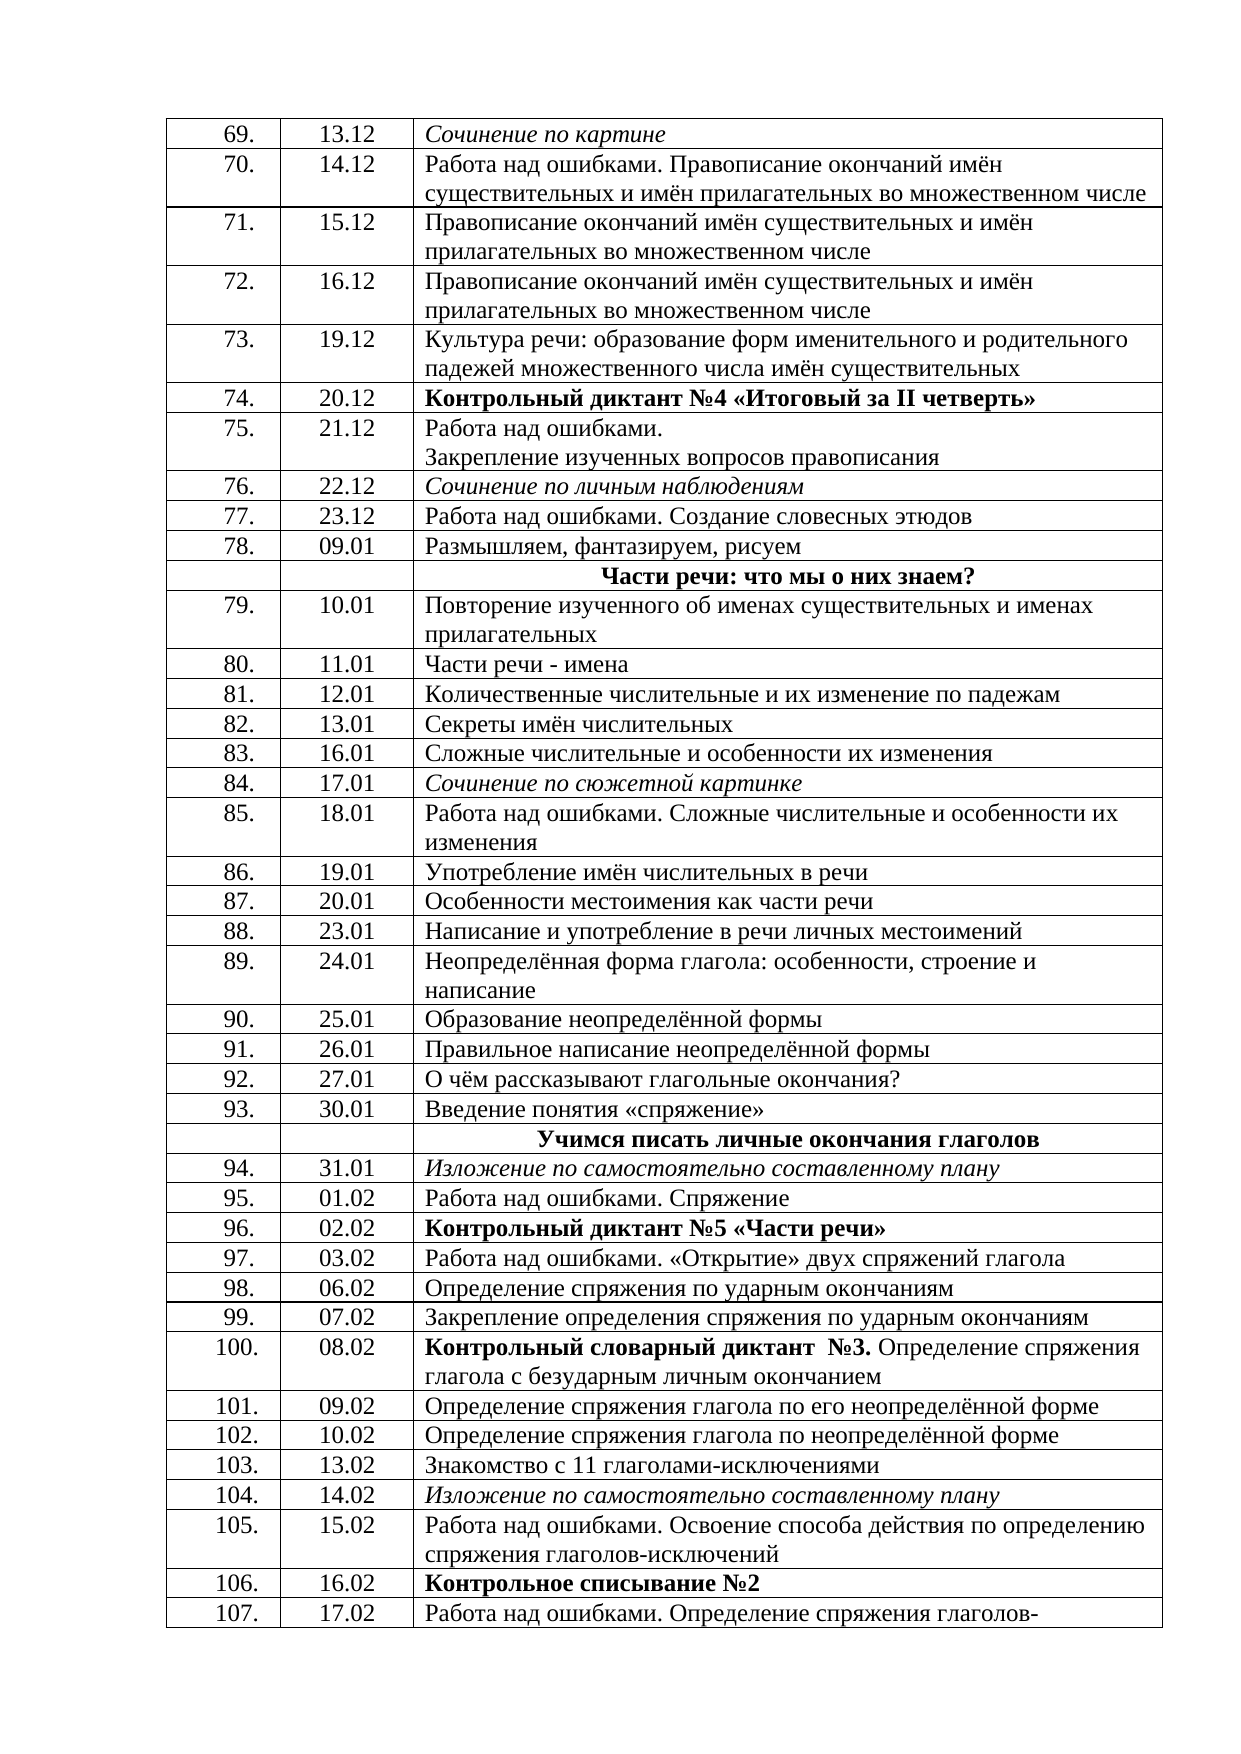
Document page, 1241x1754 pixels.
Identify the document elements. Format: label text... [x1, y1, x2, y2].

table_cell 18.01 [281, 798, 413, 856]
table_cell [167, 649, 280, 678]
table_cell Образование неопределённой формы [414, 1005, 1162, 1033]
table_cell Сочинение по картине [414, 119, 1162, 148]
table_cell 16.12 [281, 266, 413, 323]
table_cell [167, 886, 280, 915]
table_cell Правописание окончаний имён существительных и имён прилагательных во множественном числе [414, 208, 1162, 265]
table_cell 23.12 [281, 501, 413, 530]
table_cell [167, 1005, 280, 1033]
table_cell [167, 413, 280, 470]
table_cell Контрольное списывание №2 [414, 1569, 1162, 1597]
table_cell 14.12 [281, 149, 413, 206]
table_cell Изложение по самостоятельно составленному плану [414, 1154, 1162, 1182]
table_cell 10.01 [281, 591, 413, 648]
table_cell [167, 266, 280, 323]
table_cell [167, 857, 280, 885]
table_cell 17.02 [281, 1598, 413, 1627]
table_cell Части речи: что мы о них знаем? [414, 561, 1162, 589]
table_cell Повторение изученного об именах существительных и именах прилагательных [414, 591, 1162, 648]
table_cell [167, 149, 280, 206]
table_cell 20.12 [281, 383, 413, 412]
table_cell Употребление имён числительных в речи [414, 857, 1162, 885]
table_cell 12.01 [281, 679, 413, 708]
table_cell 27.01 [281, 1064, 413, 1093]
table_cell Знакомство с 11 глаголами-исключениями [414, 1450, 1162, 1479]
table_cell 24.01 [281, 946, 413, 1003]
table_cell [167, 208, 280, 265]
table_cell [167, 946, 280, 1003]
table_cell [167, 471, 280, 500]
table_cell Работа над ошибками. Освоение способа действия по определению спряжения глаголов-исключений [414, 1510, 1162, 1567]
table_cell 16.01 [281, 739, 413, 767]
table_cell [281, 561, 413, 589]
table_cell [167, 383, 280, 412]
table_cell Особенности местоимения как части речи [414, 886, 1162, 915]
table_cell Введение понятия «спряжение» [414, 1094, 1162, 1123]
table_cell Работа над ошибками. Спряжение [414, 1183, 1162, 1212]
table_cell 10.02 [281, 1421, 413, 1449]
table_cell 25.01 [281, 1005, 413, 1033]
table_cell 20.01 [281, 886, 413, 915]
table_cell [167, 1332, 280, 1390]
table_cell [167, 501, 280, 530]
table_cell [167, 1094, 280, 1123]
table_cell Изложение по самостоятельно составленному плану [414, 1480, 1162, 1509]
table_cell Закрепление определения спряжения по ударным окончаниям [414, 1303, 1162, 1331]
table_cell [167, 325, 280, 382]
table_cell 13.12 [281, 119, 413, 148]
table_cell 02.02 [281, 1213, 413, 1242]
table_cell Сочинение по личным наблюдениям [414, 471, 1162, 500]
table_cell 06.02 [281, 1273, 413, 1301]
table_cell Учимся писать личные окончания глаголов [414, 1124, 1162, 1152]
table_cell Написание и употребление в речи личных местоимений [414, 916, 1162, 945]
table_cell Секреты имён числительных [414, 709, 1162, 737]
table_cell 30.01 [281, 1094, 413, 1123]
table_cell Сочинение по сюжетной картинке [414, 768, 1162, 797]
table_cell Определение спряжения по ударным окончаниям [414, 1273, 1162, 1301]
table_cell [167, 1124, 280, 1152]
table_cell 09.01 [281, 531, 413, 560]
table_cell Контрольный диктант №5 «Части речи» [414, 1213, 1162, 1242]
table_cell [167, 1243, 280, 1272]
table_cell Работа над ошибками. Закрепление изученных вопросов правописания [414, 413, 1162, 470]
table_cell 21.12 [281, 413, 413, 470]
table_cell 19.12 [281, 325, 413, 382]
table_cell О чём рассказывают глагольные окончания? [414, 1064, 1162, 1093]
table_cell 17.01 [281, 768, 413, 797]
table_cell [167, 561, 280, 589]
table_cell Сложные числительные и особенности их изменения [414, 739, 1162, 767]
table_cell [167, 916, 280, 945]
table_cell 16.02 [281, 1569, 413, 1597]
table_cell 01.02 [281, 1183, 413, 1212]
table_cell Работа над ошибками. «Открытие» двух спряжений глагола [414, 1243, 1162, 1272]
table_cell 13.02 [281, 1450, 413, 1479]
table_cell 08.02 [281, 1332, 413, 1390]
table_cell [167, 1064, 280, 1093]
table_cell Количественные числительные и их изменение по падежам [414, 679, 1162, 708]
table_cell Определение спряжения глагола по неопределённой форме [414, 1421, 1162, 1449]
table_cell Контрольный словарный диктант №3. Определение спряжения глагола с безударным личным окончанием [414, 1332, 1162, 1390]
table_cell Размышляем, фантазируем, рисуем [414, 531, 1162, 560]
table_cell [167, 1510, 280, 1567]
table_cell [167, 1154, 280, 1182]
table_cell 15.12 [281, 208, 413, 265]
table_cell 23.01 [281, 916, 413, 945]
table_cell Культура речи: образование форм именительного и родительного падежей множественного числа имён существительных [414, 325, 1162, 382]
table_cell [167, 1421, 280, 1449]
table_cell [167, 591, 280, 648]
table_cell 03.02 [281, 1243, 413, 1272]
table_cell [167, 1213, 280, 1242]
table_cell Контрольный диктант №4 «Итоговый за II четверть» [414, 383, 1162, 412]
table_cell Работа над ошибками. Правописание окончаний имён существительных и имён прилагательных во множественном числе [414, 149, 1162, 206]
table_cell Определение спряжения глагола по его неопределённой форме [414, 1391, 1162, 1419]
table_cell 11.01 [281, 649, 413, 678]
table_cell [167, 1303, 280, 1331]
table_cell [167, 1598, 280, 1627]
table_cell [414, 1598, 1162, 1627]
table_cell 09.02 [281, 1391, 413, 1419]
table_cell Правописание окончаний имён существительных и имён прилагательных во множественном числе [414, 266, 1162, 323]
table_cell Работа над ошибками. Создание словесных этюдов [414, 501, 1162, 530]
table_cell 31.01 [281, 1154, 413, 1182]
table_cell [167, 739, 280, 767]
table_cell [167, 1273, 280, 1301]
table_cell 15.02 [281, 1510, 413, 1567]
table_cell 13.01 [281, 709, 413, 737]
table_cell Части речи - имена [414, 649, 1162, 678]
table_cell Работа над ошибками. Сложные числительные и особенности их изменения [414, 798, 1162, 856]
table_cell 07.02 [281, 1303, 413, 1331]
table_cell [167, 679, 280, 708]
table_cell [167, 1480, 280, 1509]
table_cell Неопределённая форма глагола: особенности, строение и написание [414, 946, 1162, 1003]
table_cell Правильное написание неопределённой формы [414, 1034, 1162, 1063]
table_cell [167, 1450, 280, 1479]
table_cell [281, 1124, 413, 1152]
table_cell 19.01 [281, 857, 413, 885]
table_cell 14.02 [281, 1480, 413, 1509]
table_cell [167, 1391, 280, 1419]
table_cell [167, 709, 280, 737]
table_cell [167, 768, 280, 797]
table_cell 22.12 [281, 471, 413, 500]
table_cell [167, 1034, 280, 1063]
table_cell [167, 798, 280, 856]
table_cell [167, 119, 280, 148]
table_cell [167, 1183, 280, 1212]
table_cell 26.01 [281, 1034, 413, 1063]
table_cell [167, 531, 280, 560]
table_cell [167, 1569, 280, 1597]
